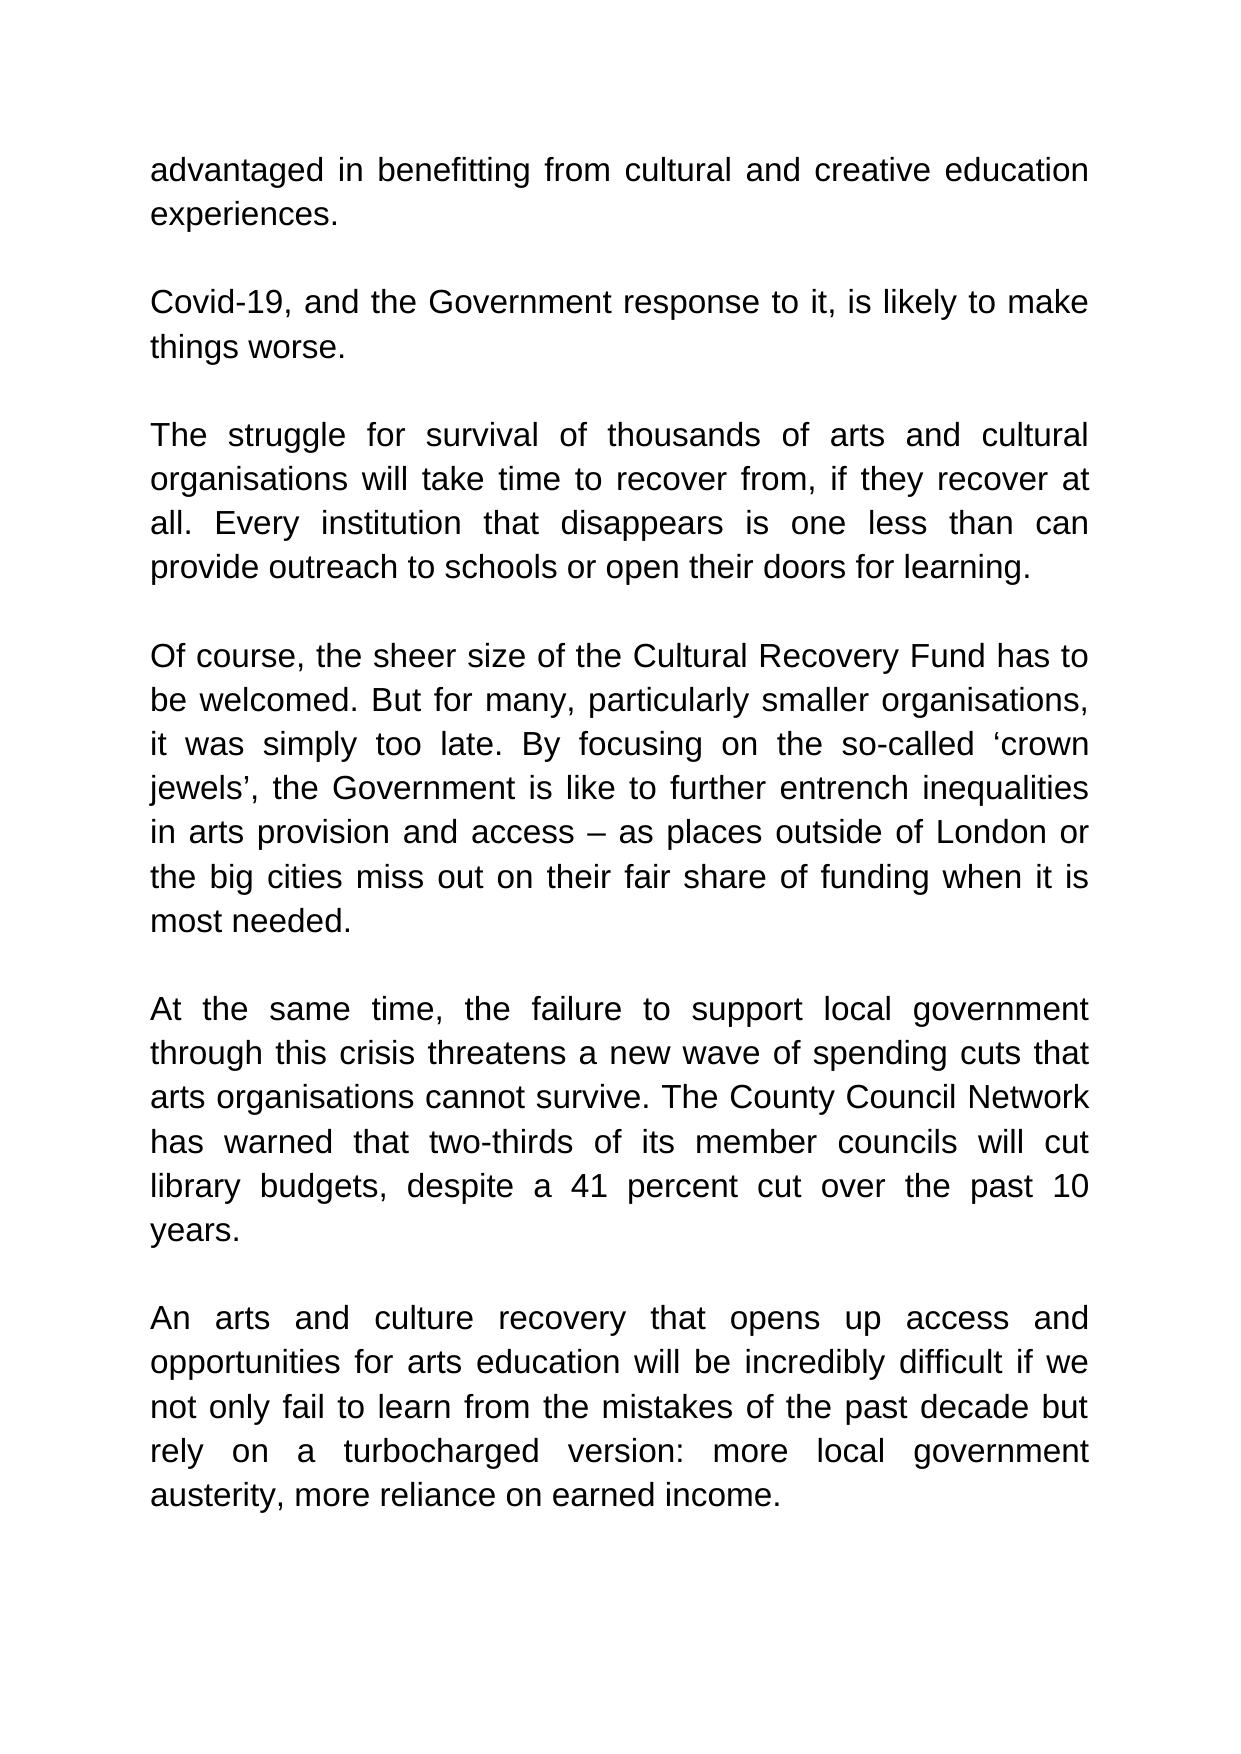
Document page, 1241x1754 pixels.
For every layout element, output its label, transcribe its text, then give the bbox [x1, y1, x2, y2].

text Covid-19, and the Government response to it, is likely to make things worse. [150, 282, 1090, 365]
text Of course, the sheer size of the Cultural Recovery Fund has to be welcomed. But for many, particularly smaller organisations, it was simply too late. By focusing on the so-called ‘crown jewels’, the Government is like to further entrench inequalities in arts provision and access – as places outside of London or the big cities miss out on their fair share of funding when it is most needed. [150, 636, 1090, 939]
text At the same time, the failure to support local government through this crisis threatens a new wave of spending cuts that arts organisations cannot survive. The County Council Network has warned that two-thirds of its member councils will cut library budgets, despite a 41 percent cut over the past 10 years. [150, 989, 1090, 1248]
text An arts and culture recovery that opens up access and opportunities for arts education will be incredibly difficult if we not only fail to learn from the mistakes of the past decade but rely on a turbocharged version: more local government austerity, more reliance on earned income. [150, 1298, 1090, 1513]
text The struggle for survival of thousands of arts and cultural organisations will take time to recover from, if they recover at all. Every institution that disappears is one less than can provide outreach to schools or open their doors for learning. [150, 415, 1090, 586]
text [150, 150, 1090, 233]
